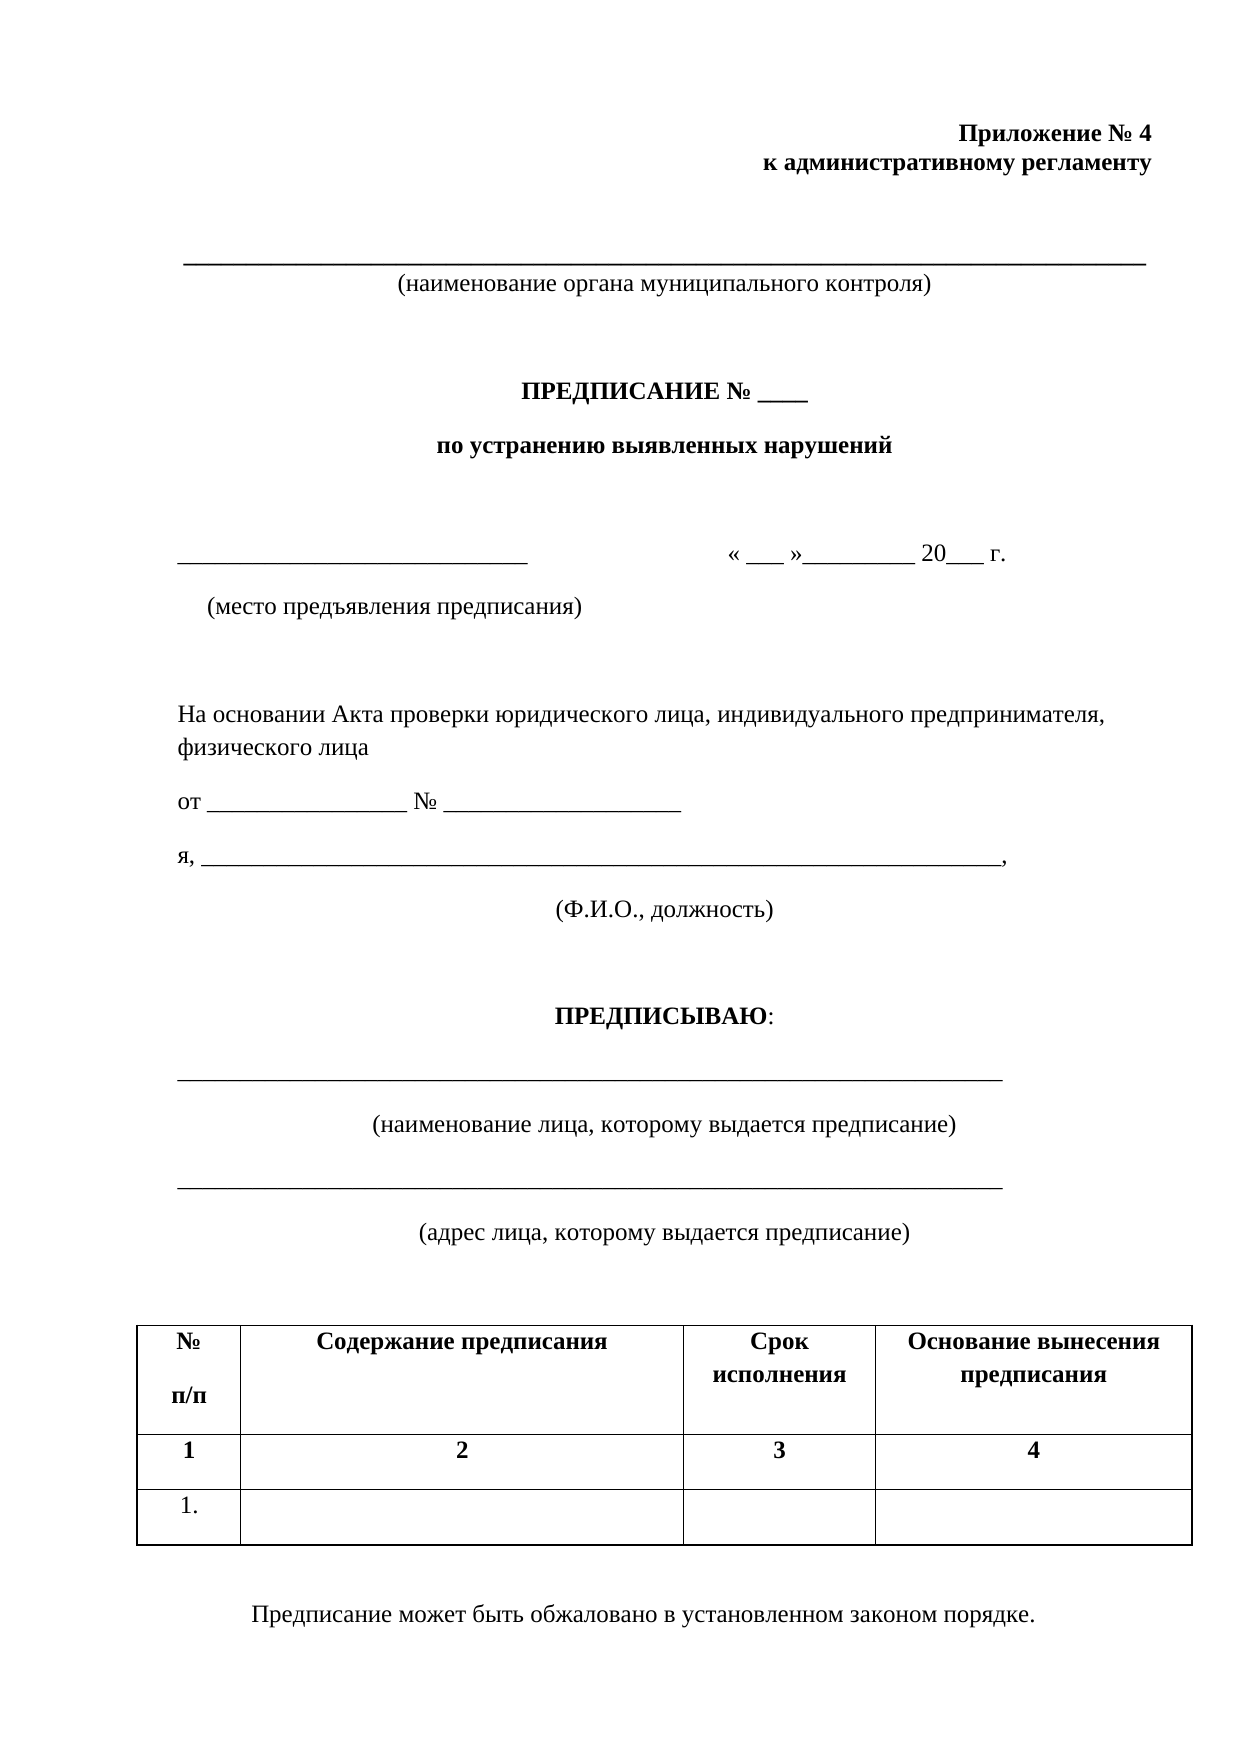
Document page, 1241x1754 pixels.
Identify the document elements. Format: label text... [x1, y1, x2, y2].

table_cell 4 [876, 1435, 1191, 1488]
text __________________________________________________________________ [177, 1055, 1152, 1084]
text (наименование лица, которому выдается предписание) [177, 1109, 1152, 1138]
table_header № п/п [138, 1326, 240, 1433]
text (место предъявления предписания) [207, 591, 1152, 620]
table_cell [241, 1490, 683, 1544]
text _____________________________________________________________________________ [177, 239, 1152, 268]
text от ________________ № ___________________ [177, 786, 1152, 815]
text ПРЕДПИСЫВАЮ: [177, 1001, 1152, 1030]
table_header Содержание предписания [241, 1326, 683, 1433]
table_cell [876, 1490, 1191, 1544]
text Предписание может быть обжаловано в установленном законом порядке. [177, 1599, 1152, 1628]
table_cell [684, 1490, 875, 1544]
text я, ________________________________________________________________, [177, 840, 1152, 869]
table_cell 1 [138, 1435, 240, 1488]
table_header Срок исполнения [684, 1326, 875, 1433]
text по устранению выявленных нарушений [177, 430, 1152, 459]
table_cell 1. [138, 1490, 240, 1544]
text __________________________________________________________________ [177, 1163, 1152, 1192]
table_cell 2 [241, 1435, 683, 1488]
text Приложение № 4 [177, 118, 1152, 147]
text (Ф.И.О., должность) [177, 894, 1152, 922]
text (наименование органа муниципального контроля) [177, 268, 1152, 297]
text к административному регламенту [177, 147, 1152, 176]
table_cell 3 [684, 1435, 875, 1488]
text ____________________________ « ___ »_________ 20___ г. [177, 538, 1152, 566]
table_header Основание вынесения предписания [876, 1326, 1191, 1433]
text ПРЕДПИСАНИЕ № ____ [177, 376, 1152, 405]
text На основании Акта проверки юридического лица, индивидуального предпринимателя, физического лица [177, 699, 1152, 761]
text (адрес лица, которому выдается предписание) [177, 1217, 1152, 1246]
